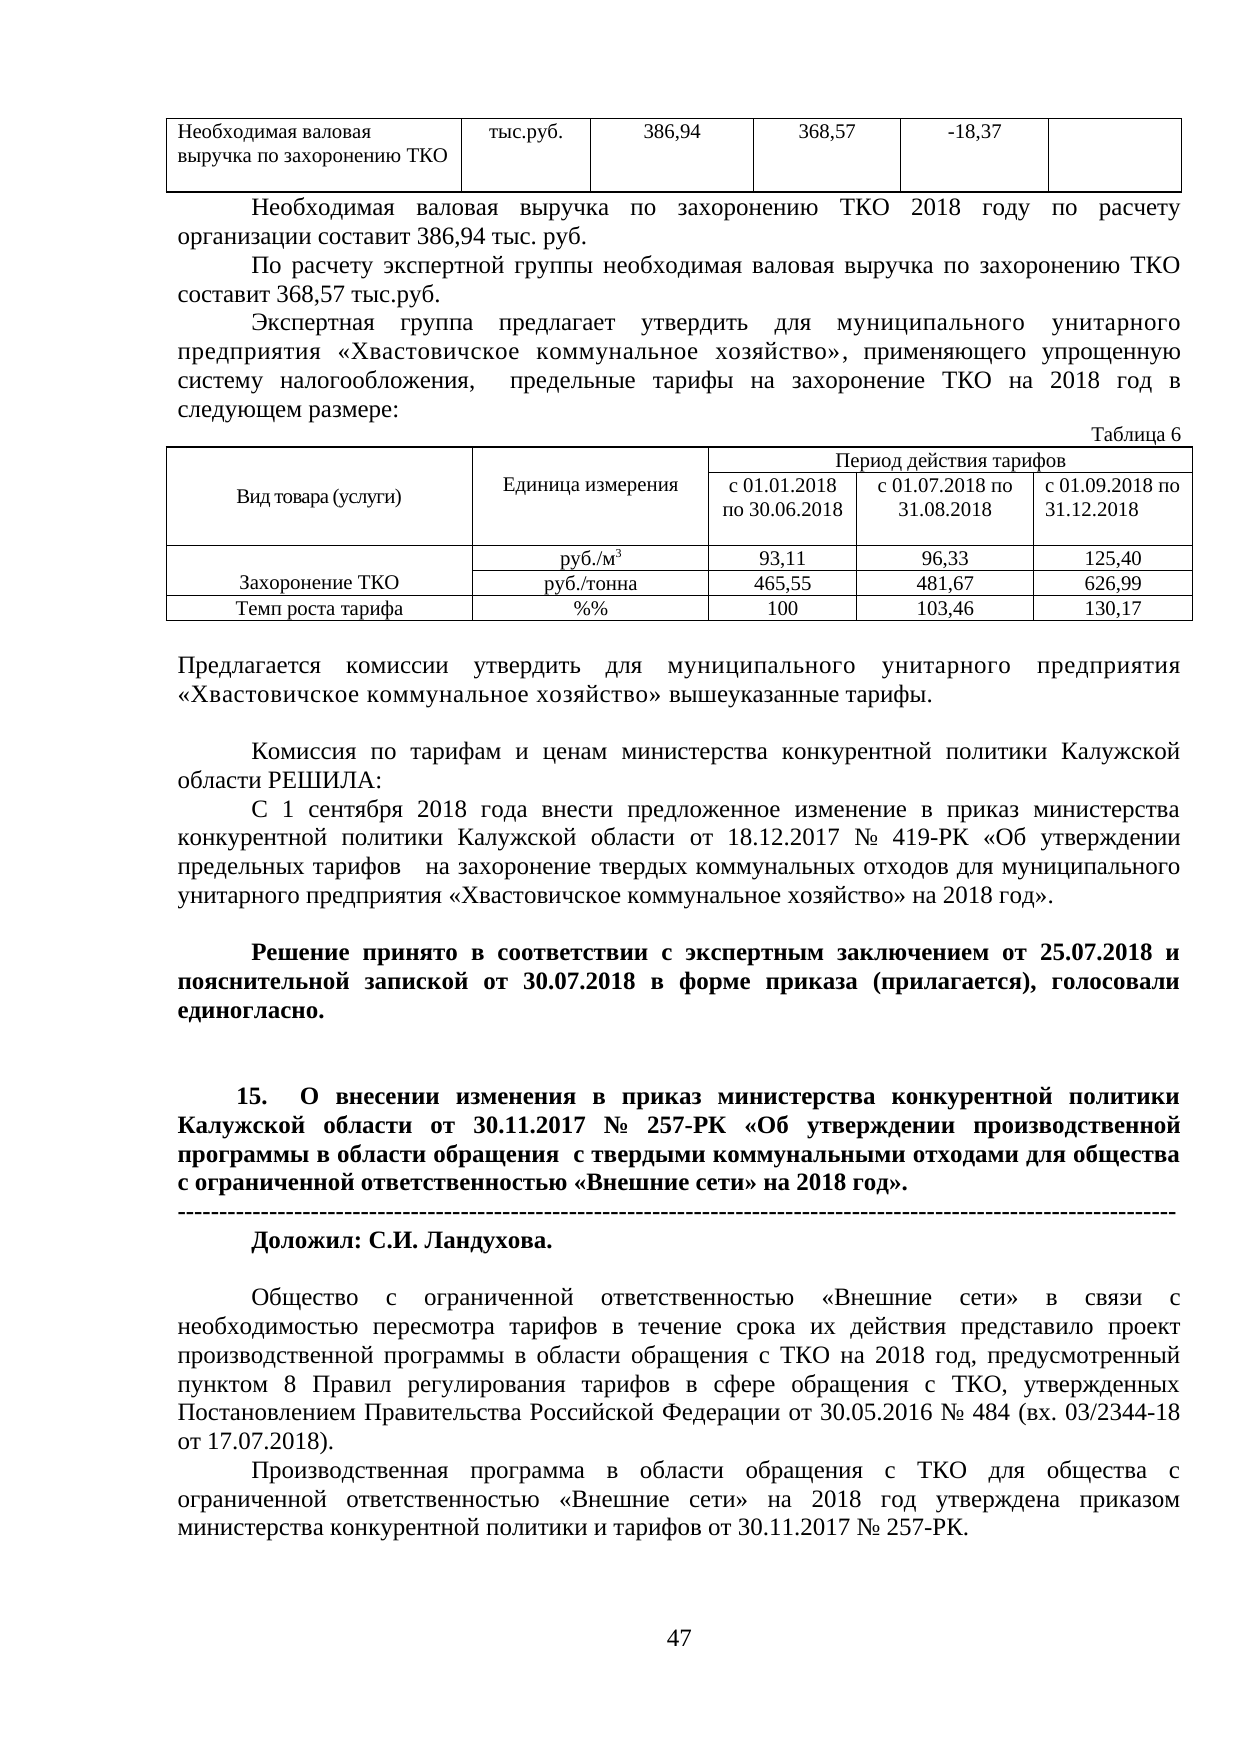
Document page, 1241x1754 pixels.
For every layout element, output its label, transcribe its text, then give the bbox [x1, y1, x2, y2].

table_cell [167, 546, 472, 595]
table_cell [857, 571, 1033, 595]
text Предлагается комиссии утвердить для муниципального унитарного предприятия «Хвастовичское коммунальное хозяйство» вышеуказанные тарифы. [177, 650, 1181, 707]
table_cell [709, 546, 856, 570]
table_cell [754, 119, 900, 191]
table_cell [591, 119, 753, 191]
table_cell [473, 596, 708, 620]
text ------------------------------------------------------------------------------------------------------------------------ [177, 1196, 1181, 1225]
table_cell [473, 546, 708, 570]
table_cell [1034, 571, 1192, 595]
text С 1 сентября 2018 года внести предложенное изменение в приказ министерства конкурентной политики Калужской области от 18.12.2017 № 419-РК «Об утверждении предельных тарифов на захоронение твердых коммунальных отходов для муниципального унитарного предприятия «Хвастовичское коммунальное хозяйство» на 2018 год». [177, 794, 1181, 909]
text Необходимая валовая выручка по захоронению ТКО 2018 году по расчету организации составит 386,94 тыс. руб. [177, 193, 1181, 250]
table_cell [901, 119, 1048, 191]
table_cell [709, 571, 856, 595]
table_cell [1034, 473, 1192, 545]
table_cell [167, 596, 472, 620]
text Экспертная группа предлагает утвердить для муниципального унитарного предприятия «Хвастовичское коммунальное хозяйство», применяющего упрощенную систему налогообложения, предельные тарифы на захоронение ТКО на 2018 год в следующем размере: [177, 307, 1181, 422]
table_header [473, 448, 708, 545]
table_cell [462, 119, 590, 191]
text Комиссия по тарифам и ценам министерства конкурентной политики Калужской области РЕШИЛА: [177, 736, 1181, 794]
text Общество с ограниченной ответственностью «Внешние сети» в связи с необходимостью пересмотра тарифов в течение срока их действия представило проект производственной программы в области обращения с ТКО на 2018 год, предусмотренный пунктом 8 Правил регулирования тарифов в сфере обращения с ТКО, утвержденных Постановлением Правительства Российской Федерации от 30.05.2016 № 484 (вх. 03/2344-18 от 17.07.2018). [177, 1282, 1181, 1455]
text Решение принято в соответствии с экспертным заключением от 25.07.2018 и пояснительной запиской от 30.07.2018 в форме приказа (прилагается), голосовали единогласно. [177, 937, 1181, 1024]
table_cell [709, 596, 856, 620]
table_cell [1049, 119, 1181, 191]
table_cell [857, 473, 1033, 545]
text Производственная программа в области обращения с ТКО для общества с ограниченной ответственностью «Внешние сети» на 2018 год утверждена приказом министерства конкурентной политики и тарифов от 30.11.2017 № 257-РК. [177, 1455, 1181, 1541]
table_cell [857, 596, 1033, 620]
text Таблица 6 [177, 422, 1181, 446]
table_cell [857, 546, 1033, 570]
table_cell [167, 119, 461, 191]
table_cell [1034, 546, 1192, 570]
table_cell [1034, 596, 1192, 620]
text 15. О внесении изменения в приказ министерства конкурентной политики Калужской области от 30.11.2017 № 257-РК «Об утверждении производственной программы в области обращения с твердыми коммунальными отходами для общества с ограниченной ответственностью «Внешние сети» на 2018 год». [177, 1081, 1181, 1196]
text Доложил: С.И. Ландухова. [177, 1225, 1181, 1254]
text По расчету экспертной группы необходимая валовая выручка по захоронению ТКО составит 368,57 тыс.руб. [177, 250, 1181, 307]
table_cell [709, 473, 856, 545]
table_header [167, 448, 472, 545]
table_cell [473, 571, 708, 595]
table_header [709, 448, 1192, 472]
